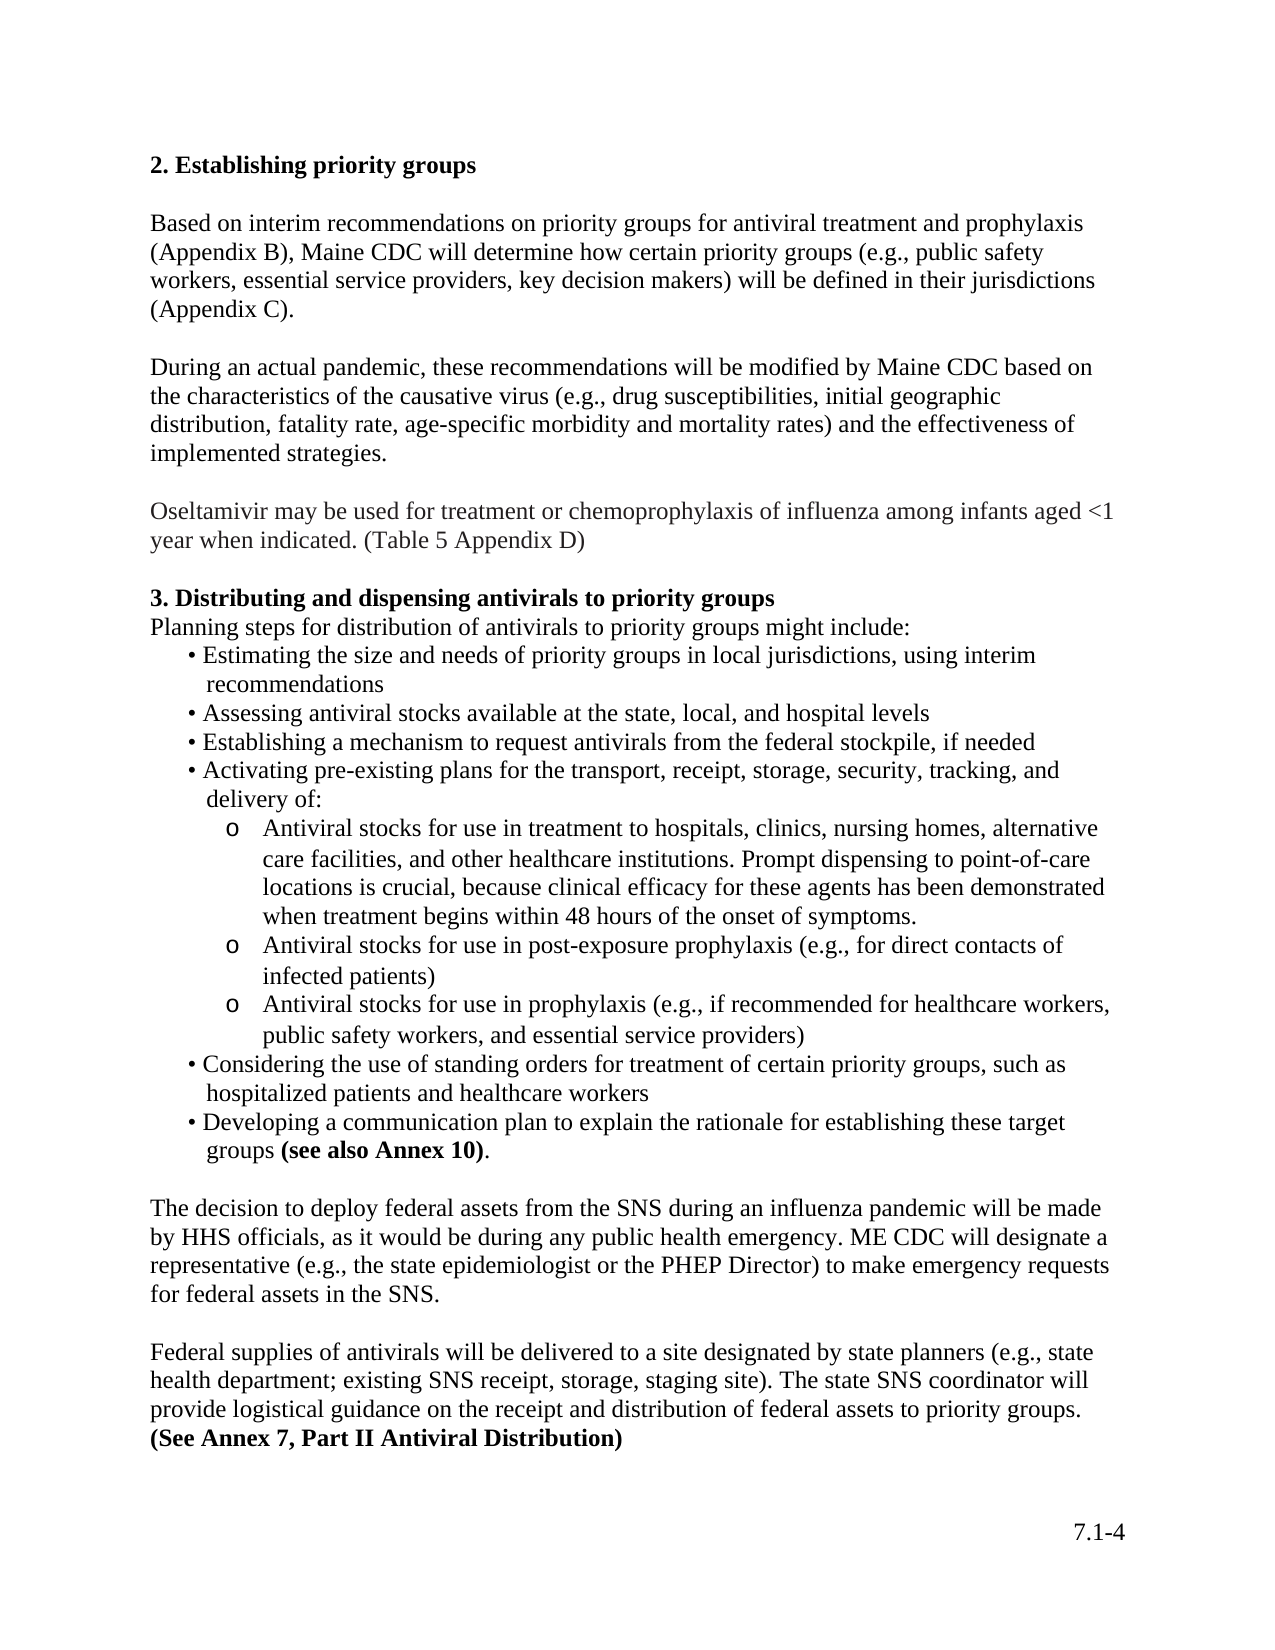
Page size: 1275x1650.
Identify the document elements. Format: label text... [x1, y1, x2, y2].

text • Developing a communication plan to explain the rationale for establishing these target groups (see also Annex 10). [187, 1107, 1125, 1164]
text • Assessing antiviral stocks available at the state, local, and hospital levels [187, 698, 1125, 727]
text Planning steps for distribution of antivirals to priority groups might include: [150, 612, 1125, 640]
list Antiviral stocks for use in post-exposure prophylaxis (e.g., for direct contacts of infected patients) [225, 930, 1125, 989]
list Antiviral stocks for use in prophylaxis (e.g., if recommended for healthcare workers, public safety workers, and essential service providers) [225, 989, 1125, 1049]
text • Establishing a mechanism to request antivirals from the federal stockpile, if needed [187, 727, 1125, 755]
text Federal supplies of antivirals will be delivered to a site designated by state planners (e.g., state health department; existing SNS receipt, storage, staging site). The state SNS coordinator will provide logistical guidance on the receipt and distribution of federal assets to priority groups. (See Annex 7, Part II Antiviral Distribution) [150, 1337, 1125, 1452]
text Oseltamivir may be used for treatment or chemoprophylaxis of influenza among infants aged <1 year when indicated. (Table 5 Appendix D) [150, 496, 1125, 554]
text 3. Distributing and dispensing antivirals to priority groups [150, 583, 1125, 612]
text • Estimating the size and needs of priority groups in local jurisdictions, using interim recommendations [187, 640, 1125, 698]
text • Activating pre-existing plans for the transport, receipt, storage, security, tracking, and delivery of: [187, 755, 1125, 813]
list Antiviral stocks for use in treatment to hospitals, clinics, nursing homes, alternative care facilities, and other healthcare institutions. Prompt dispensing to point-of-care locations is crucial, because clinical efficacy for these agents has been demonstrated when treatment begins within 48 hours of the onset of symptoms. [225, 813, 1125, 930]
text 2. Establishing priority groups [150, 150, 1125, 179]
text Based on interim recommendations on priority groups for antiviral treatment and prophylaxis (Appendix B), Maine CDC will determine how certain priority groups (e.g., public safety workers, essential service providers, key decision makers) will be defined in their jurisdictions (Appendix C). [150, 208, 1125, 323]
text The decision to deploy federal assets from the SNS during an influenza pandemic will be made by HHS officials, as it would be during any public health emergency. ME CDC will designate a representative (e.g., the state epidemiologist or the PHEP Director) to make emergency requests for federal assets in the SNS. [150, 1193, 1125, 1308]
text • Considering the use of standing orders for treatment of certain priority groups, such as hospitalized patients and healthcare workers [187, 1049, 1125, 1107]
text During an actual pandemic, these recommendations will be modified by Maine CDC based on the characteristics of the causative virus (e.g., drug susceptibilities, initial geographic distribution, fatality rate, age-specific morbidity and mortality rates) and the effectiveness of implemented strategies. [150, 352, 1125, 467]
